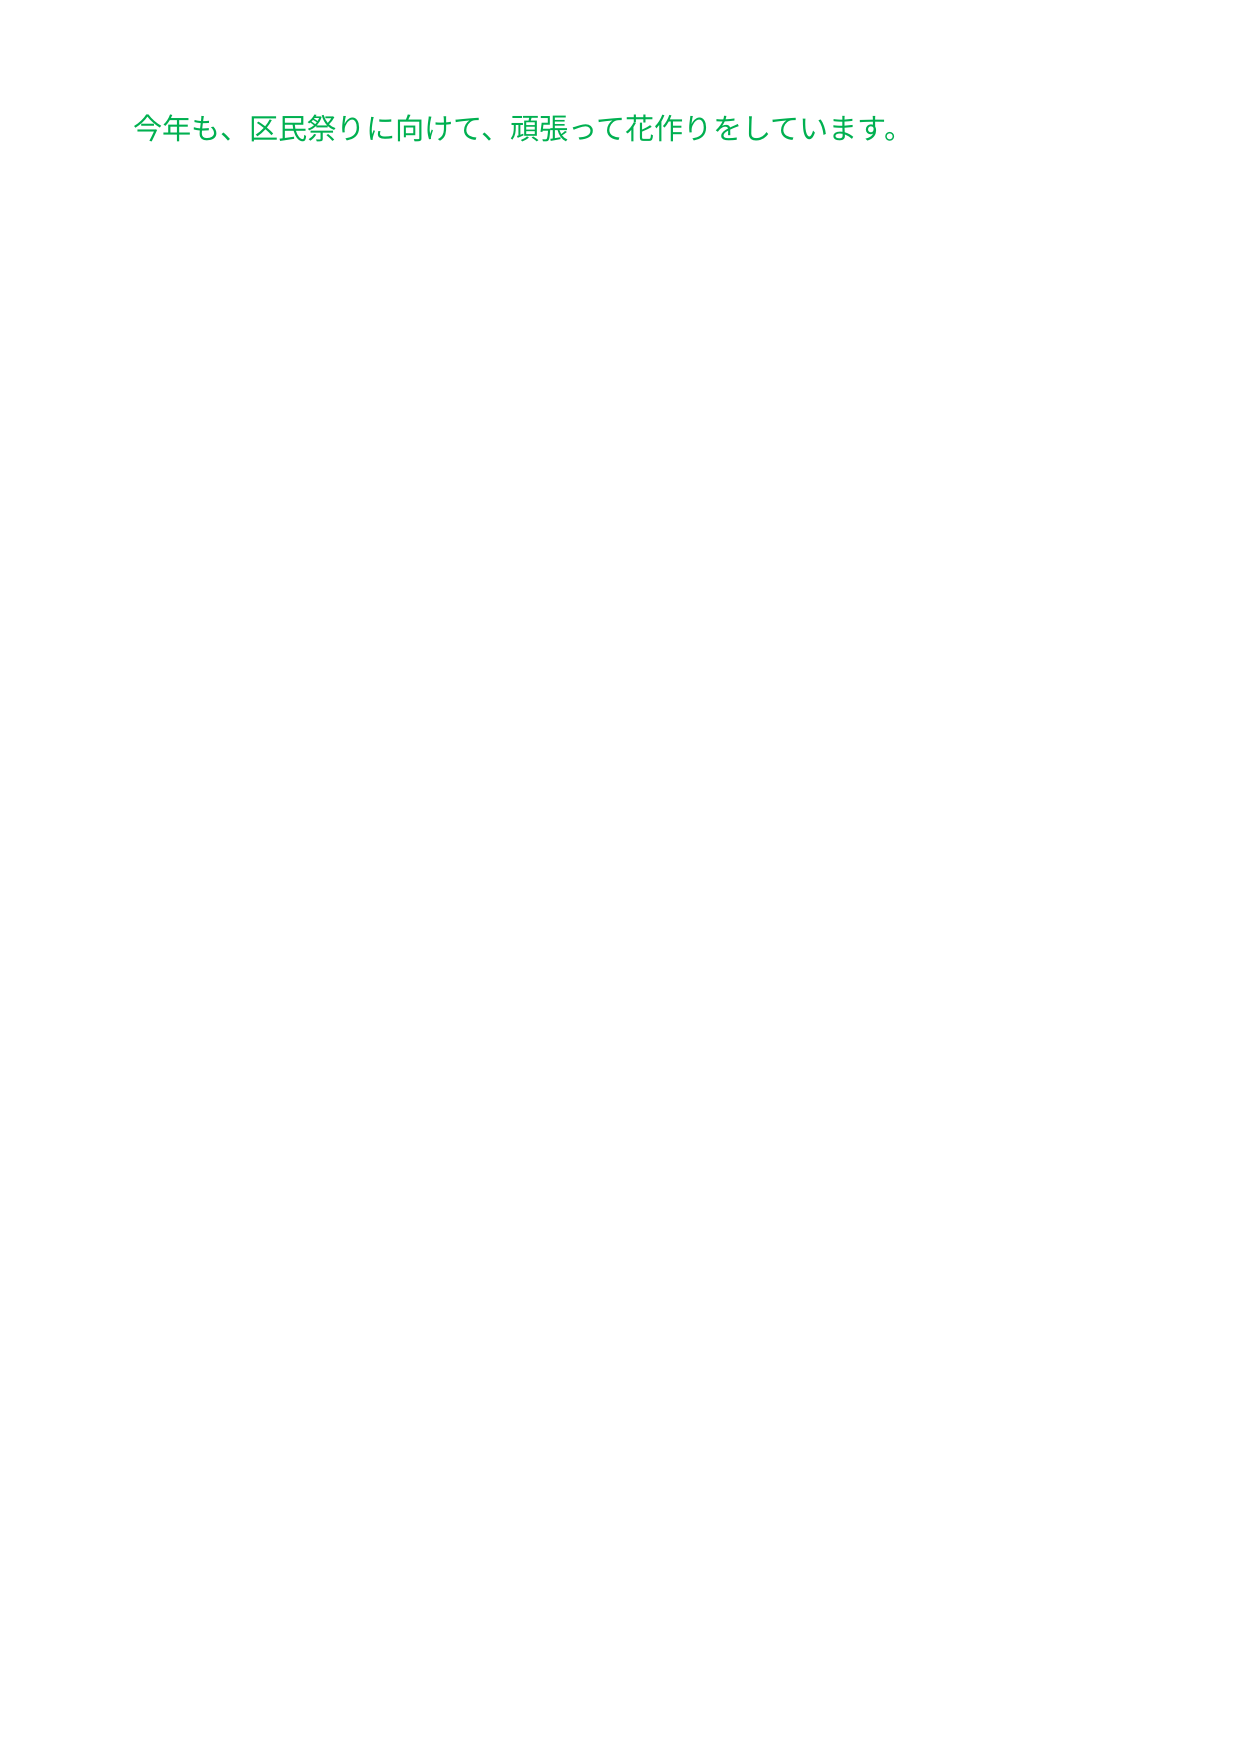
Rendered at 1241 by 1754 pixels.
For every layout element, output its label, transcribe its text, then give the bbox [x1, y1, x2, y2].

text 今年も、区民祭りに向けて、頑張って花作りをしています。 [75, 89, 1165, 164]
